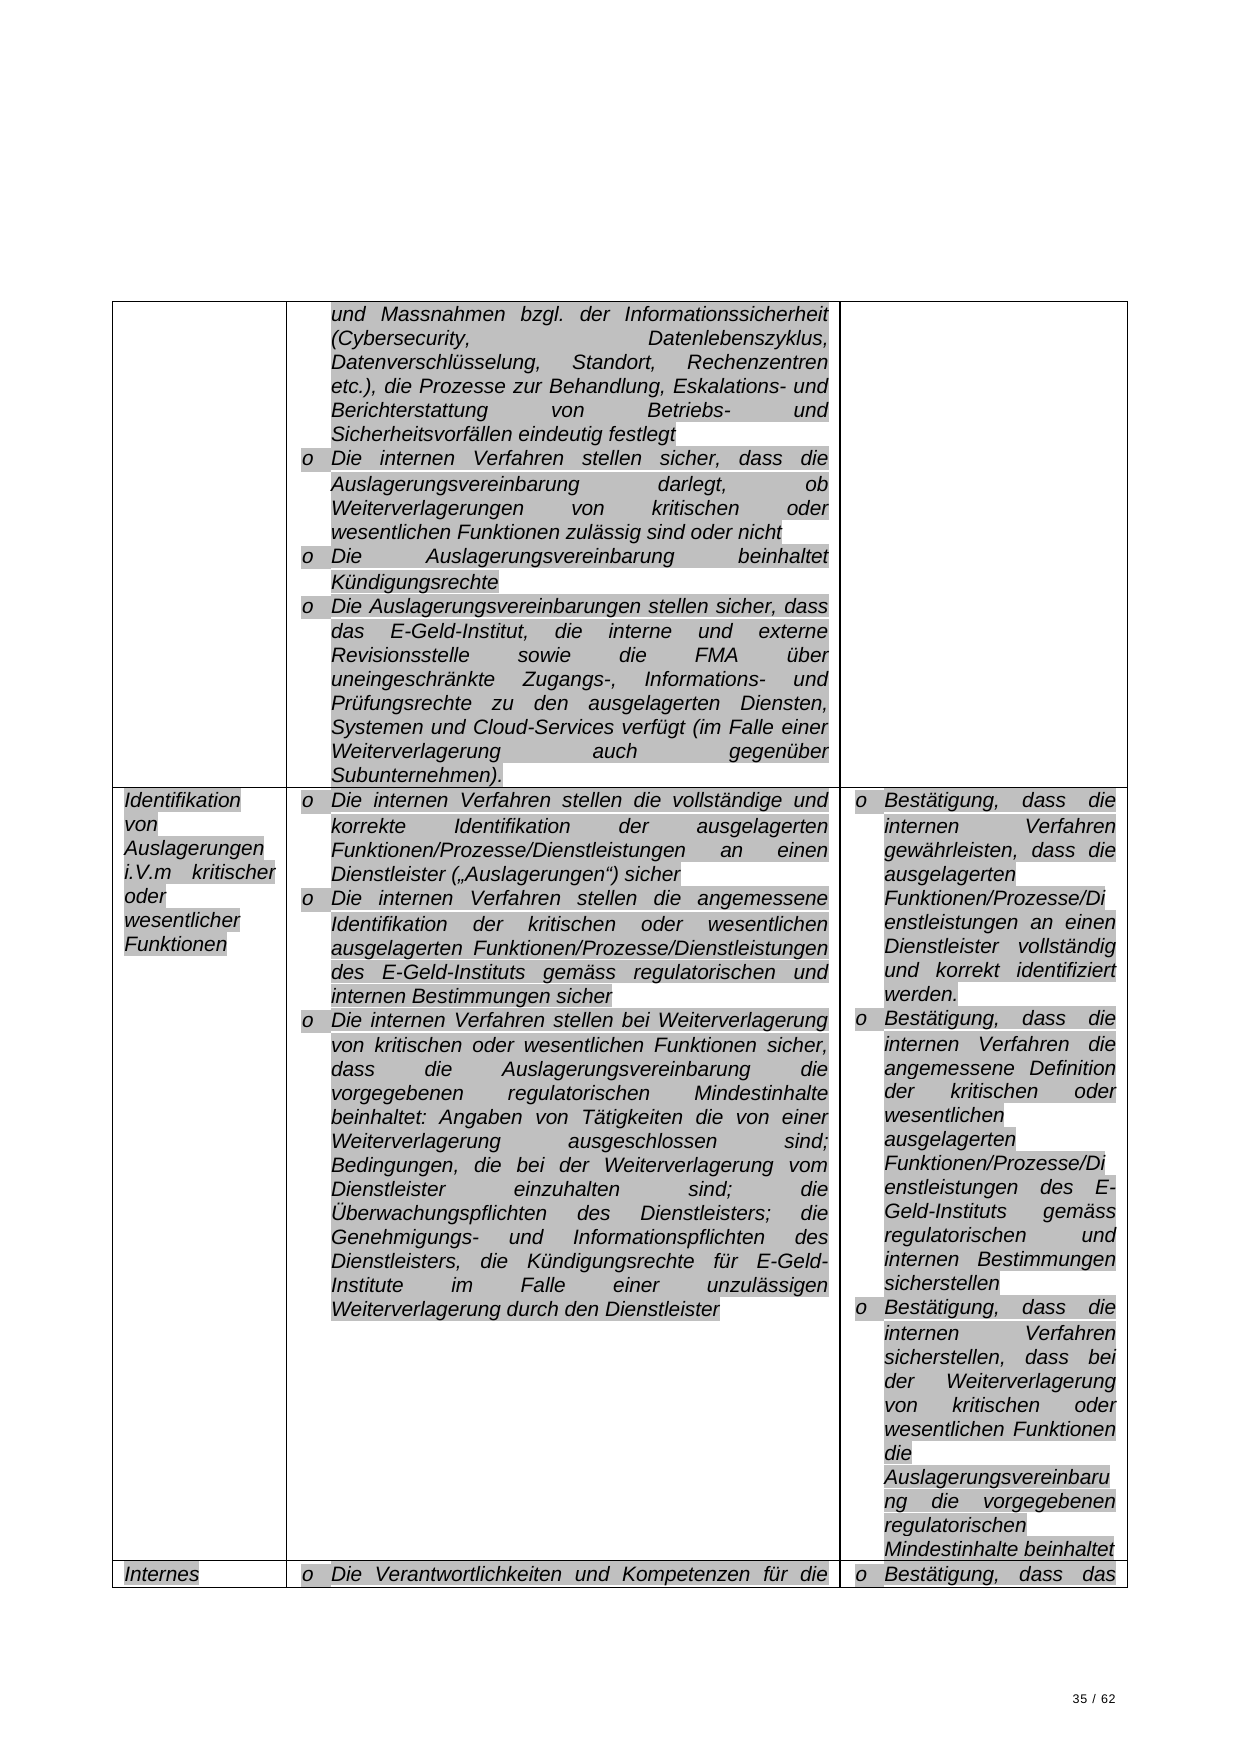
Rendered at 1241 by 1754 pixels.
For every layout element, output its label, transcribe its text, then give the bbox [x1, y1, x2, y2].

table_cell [113, 1561, 286, 1587]
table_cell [841, 302, 1127, 787]
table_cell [287, 302, 839, 787]
table_cell Die internen Verfahren stellen die vollständige und korrekte Identifikation der ausgelagerten Funktionen/Prozesse/Dienstleistungen an einen Dienstleister („Auslagerungen“) sicher Die internen Verfahren stellen die angemessene Identifikation der kritischen oder wesentlichen ausgelagerten Funktionen/Prozesse/Dienstleistungen des E-Geld-Instituts gemäss regulatorischen und internen Bestimmungen sicher Die internen Verfahren stellen bei Weiterverlagerung von kritischen oder wesentlichen Funktionen sicher, dass die Auslagerungsvereinbarung die vorgegebenen regulatorischen Mindestinhalte beinhaltet: Angaben von Tätigkeiten die von einer Weiterverlagerung ausgeschlossen sind; Bedingungen, die bei der Weiterverlagerung vom Dienstleister einzuhalten sind; die Überwachungspflichten des Dienstleisters; die Genehmigungs- und Informationspflichten des Dienstleisters, die Kündigungsrechte für E-Geld-Institute im Falle einer unzulässigen Weiterverlagerung durch den Dienstleister [287, 788, 839, 1560]
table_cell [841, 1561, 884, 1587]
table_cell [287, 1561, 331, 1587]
table_cell Identifikation von Auslagerungen i.V.m kritischer oder wesentlicher Funktionen [113, 788, 286, 1560]
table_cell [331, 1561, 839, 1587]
table_cell Bestätigung, dass die internen Verfahren gewährleisten, dass die ausgelagerten Funktionen/Prozesse/Dienstleistungen an einen Dienstleister vollständig und korrekt identifiziert werden. Bestätigung, dass die internen Verfahren die angemessene Definition der kritischen oder wesentlichen ausgelagerten Funktionen/Prozesse/Dienstleistungen des E-Geld-Instituts gemäss regulatorischen und internen Bestimmungen sicherstellen Bestätigung, dass die internen Verfahren sicherstellen, dass bei der Weiterverlagerung von kritischen oder wesentlichen Funktionen die Auslagerungsvereinbarung die vorgegebenen regulatorischen Mindestinhalte beinhaltet [841, 788, 1127, 1560]
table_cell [113, 302, 286, 787]
